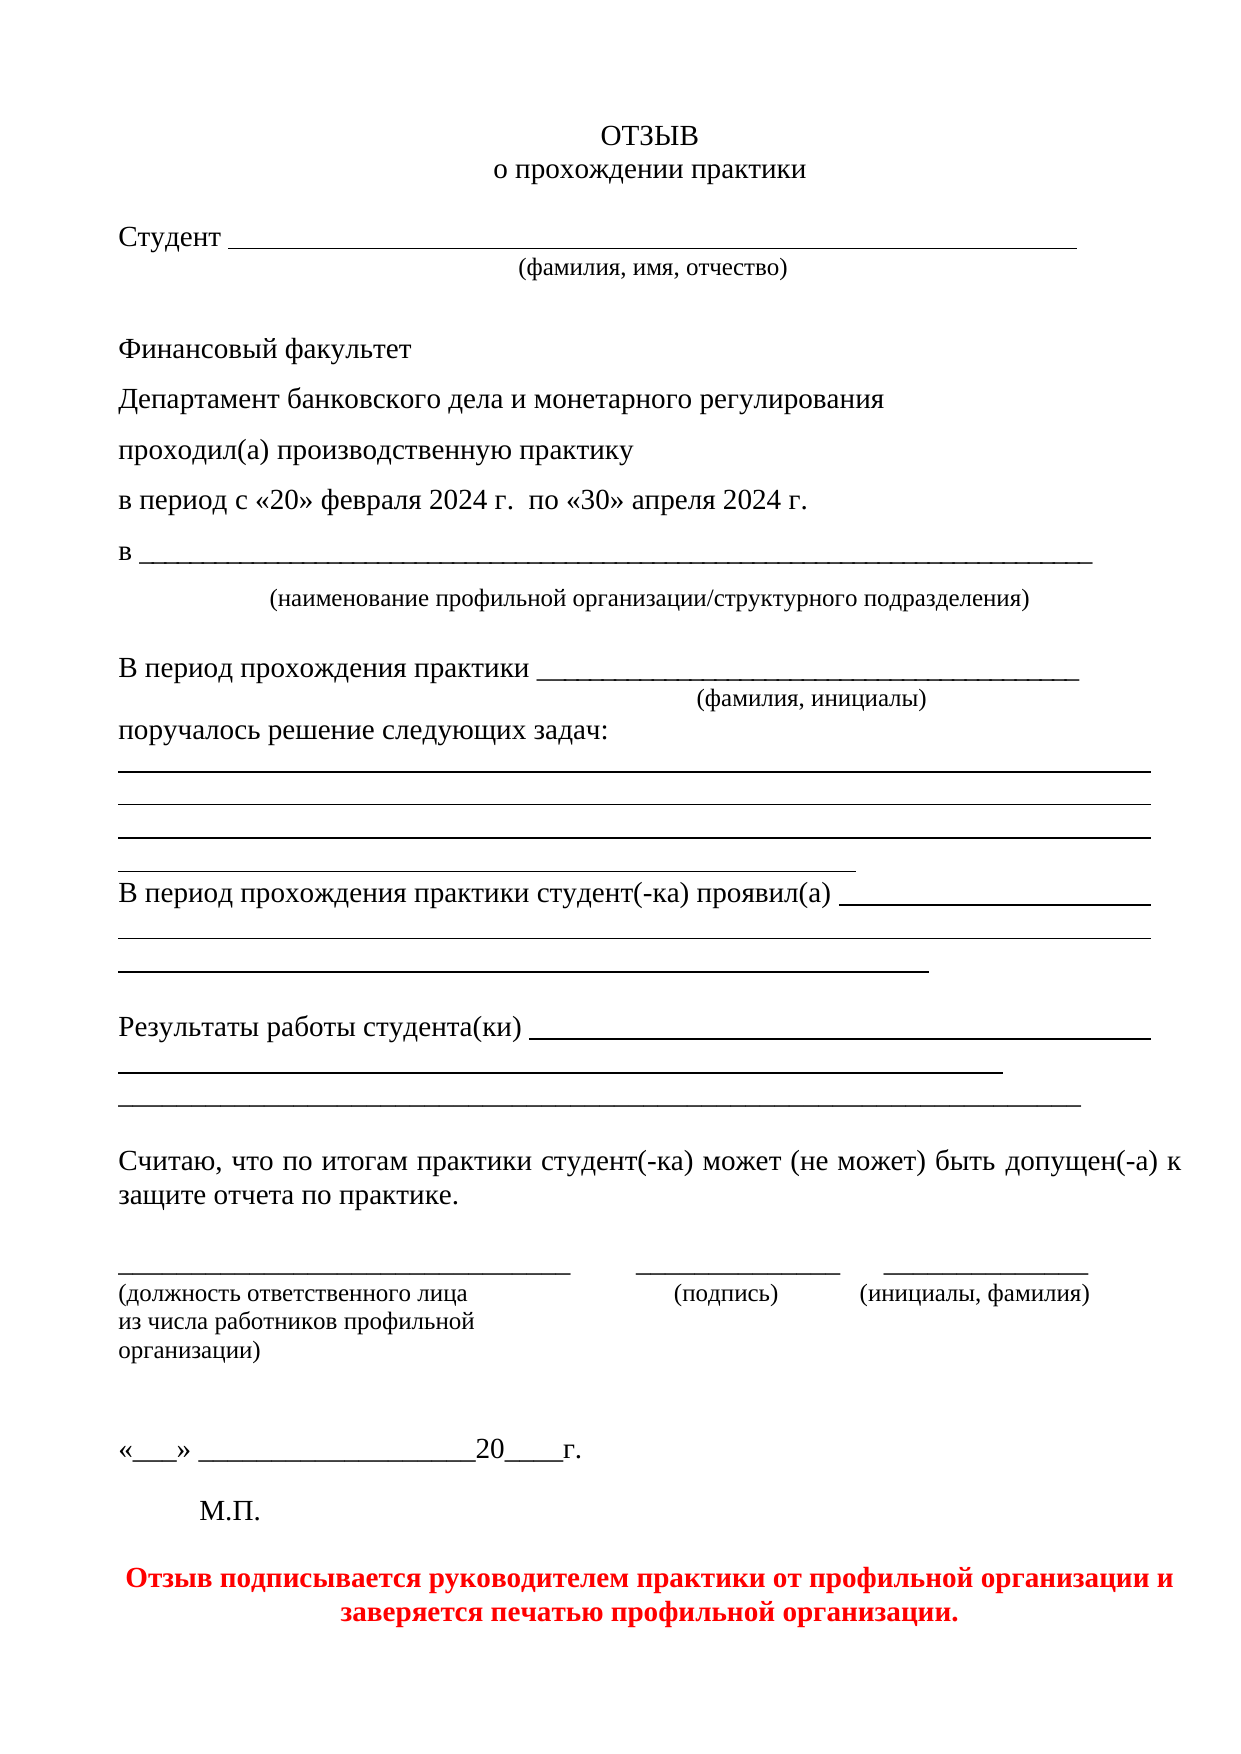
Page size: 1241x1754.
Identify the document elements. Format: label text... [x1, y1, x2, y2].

text поручалось решение следующих задач: [118, 712, 1181, 746]
text Считаю, что по итогам практики студент(-ка) может (не может) быть допущен(-а) к защите отчета по практике. [118, 1143, 1181, 1211]
text проходил(а) производственную практику [118, 432, 1181, 466]
text _______________________________ ______________ ______________ [118, 1244, 1181, 1278]
text В период прохождения практики студент(-ка) проявил(а) [118, 875, 1181, 976]
text (фамилия, имя, отчество) [118, 252, 1181, 281]
text В период прохождения практики ___________________________________________ [118, 650, 1181, 683]
text Департамент банковского дела и монетарного регулирования [118, 382, 1181, 415]
text Финансовый факультет [118, 331, 1181, 365]
text организации) [118, 1335, 1181, 1364]
text (должность ответственного лица (подпись) (инициалы, фамилия) [118, 1278, 1181, 1306]
text в ____________________________________________________________________________ [118, 533, 1181, 566]
text «___» ___________________20____г. [118, 1431, 1181, 1464]
text (наименование профильной организации/структурного подразделения) [118, 583, 1181, 612]
text __________________________________________________________________ [118, 1076, 1181, 1110]
text Результаты работы студента(ки) [118, 1009, 1181, 1076]
text Студент [118, 219, 1181, 252]
text (фамилия, инициалы) [118, 683, 1181, 712]
text из числа работников профильной [118, 1306, 1181, 1335]
text в период с «20» февраля 2024 г. по «30» апреля 2024 г. [118, 482, 1181, 516]
text ОТЗЫВ [118, 118, 1181, 152]
text М.П. [118, 1493, 1181, 1527]
text о прохождении практики [118, 152, 1181, 185]
text Отзыв подписывается руководителем практики от профильной организации и заверяется печатью профильной организации. [118, 1560, 1181, 1627]
